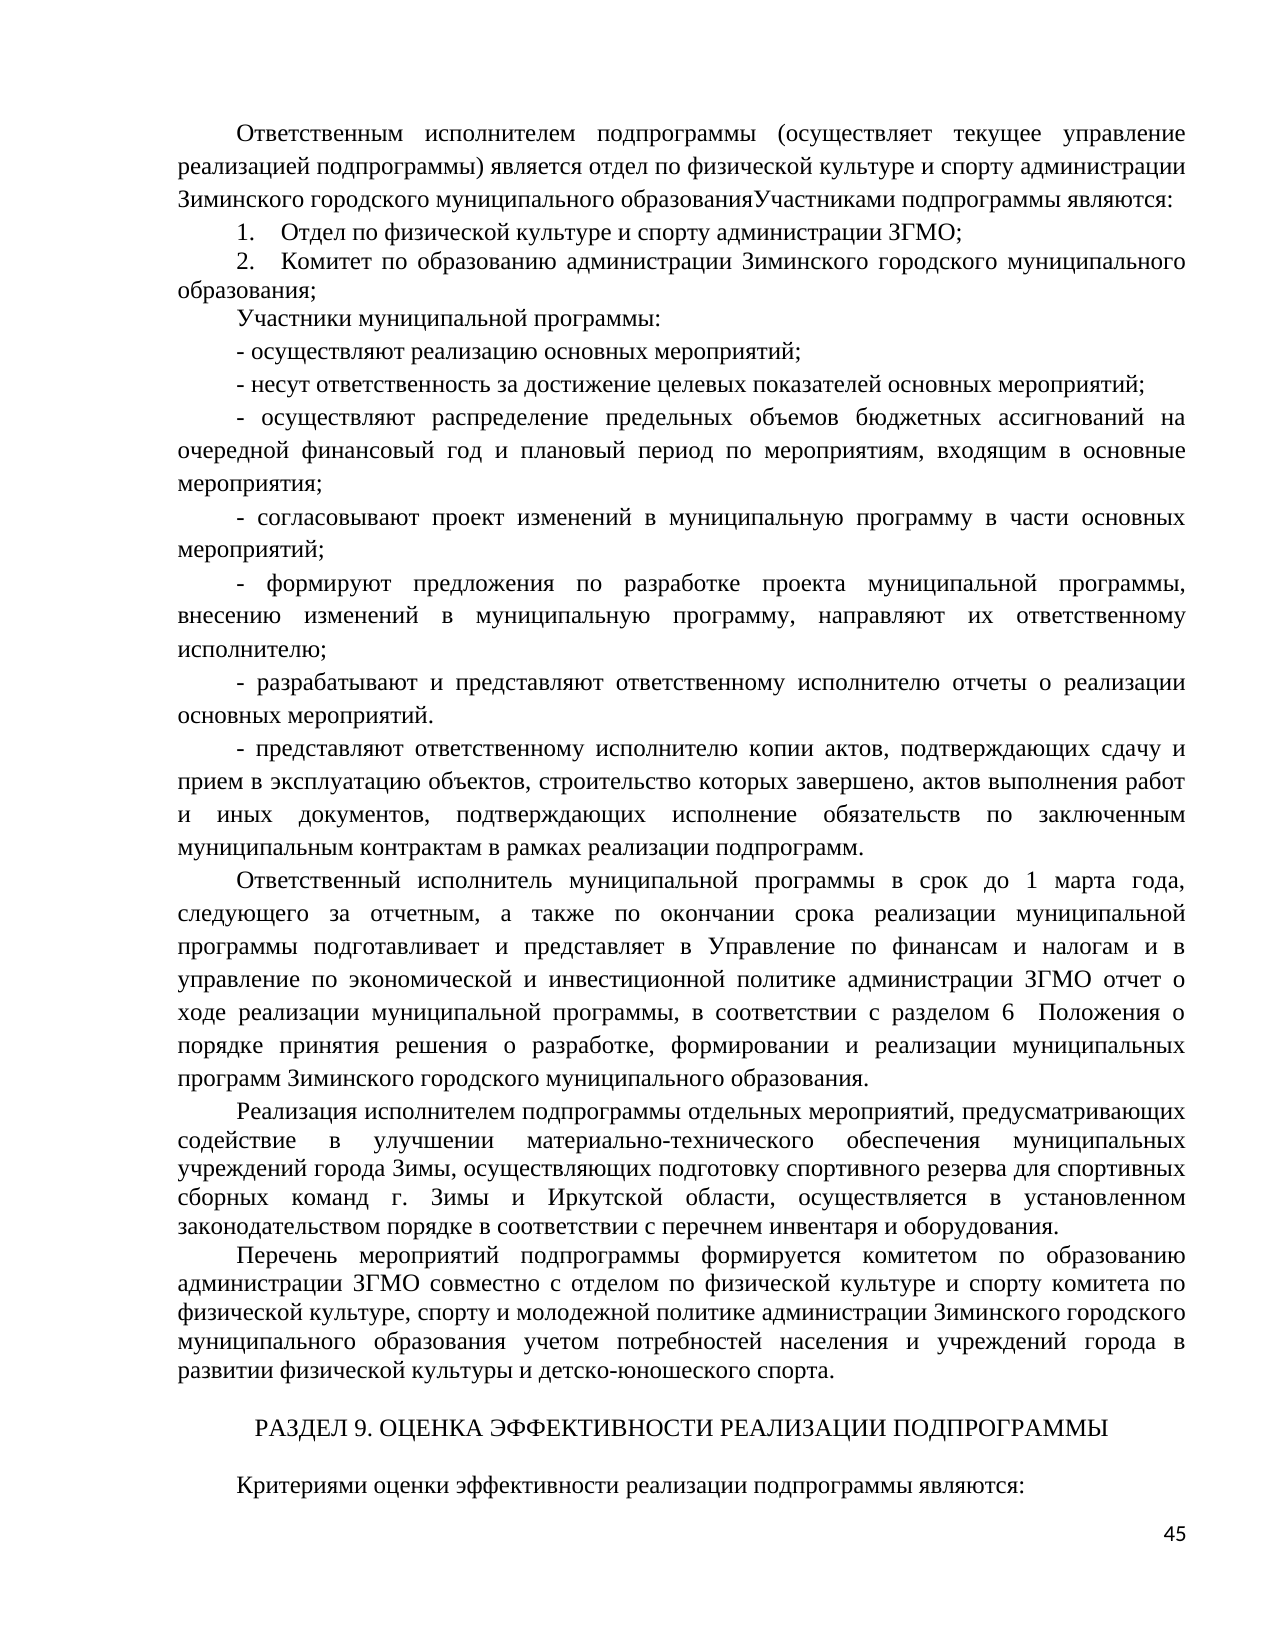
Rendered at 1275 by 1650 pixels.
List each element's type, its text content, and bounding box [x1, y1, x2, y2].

text - осуществляют распределение предельных объемов бюджетных ассигнований на очередной финансовый год и плановый период по мероприятиям, входящим в основные мероприятия; [177, 402, 1186, 497]
text - разрабатывают и представляют ответственному исполнителю отчеты о реализации основных мероприятий. [177, 667, 1186, 728]
text Участники муниципальной программы: [177, 303, 1186, 332]
text - формируют предложения по разработке проекта муниципальной программы, внесению изменений в муниципальную программу, направляют их ответственному исполнителю; [177, 568, 1186, 662]
text Ответственный исполнитель муниципальной программы в срок до 1 марта года, следующего за отчетным, а также по окончании срока реализации муниципальной программы подготавливает и представляет в Управление по финансам и налогам и в управление по экономической и инвестиционной политике администрации ЗГМО отчет о ходе реализации муниципальной программы, в соответствии с разделом 6 Положения о порядке принятия решения о разработке, формировании и реализации муниципальных программ Зиминского городского муниципального образования. [177, 865, 1186, 1092]
text - представляют ответственному исполнителю копии актов, подтверждающих сдачу и прием в эксплуатацию объектов, строительство которых завершено, актов выполнения работ и иных документов, подтверждающих исполнение обязательств по заключенным муниципальным контрактам в рамках реализации подпрограмм. [177, 733, 1186, 861]
text Ответственным исполнителем подпрограммы (осуществляет текущее управление реализацией подпрограммы) является отдел по физической культуре и спорту администрации Зиминского городского муниципального образованияУчастниками подпрограммы являются: [177, 118, 1186, 213]
text Перечень мероприятий подпрограммы формируется комитетом по образованию администрации ЗГМО совместно с отделом по физической культуре и спорту комитета по физической культуре, спорту и молодежной политике администрации Зиминского городского муниципального образования учетом потребностей населения и учреждений города в развитии физической культуры и детско-юношеского спорта. [177, 1240, 1186, 1383]
text - осуществляют реализацию основных мероприятий; [177, 336, 1186, 365]
list Комитет по образованию администрации Зиминского городского муниципального образования; [177, 246, 1186, 303]
text РАЗДЕЛ 9. ОЦЕНКА ЭФФЕКТИВНОСТИ РЕАЛИЗАЦИИ ПОДПРОГРАММЫ [177, 1413, 1186, 1441]
list Отдел по физической культуре и спорту администрации ЗГМО; [177, 217, 1186, 246]
text - согласовывают проект изменений в муниципальную программу в части основных мероприятий; [177, 502, 1186, 563]
text Реализация исполнителем подпрограммы отдельных мероприятий, предусматривающих содействие в улучшении материально-технического обеспечения муниципальных учреждений города Зимы, осуществляющих подготовку спортивного резерва для спортивных сборных команд г. Зимы и Иркутской области, осуществляется в установленном законодательством порядке в соответствии с перечнем инвентаря и оборудования. [177, 1096, 1186, 1240]
text Критериями оценки эффективности реализации подпрограммы являются: [177, 1471, 1186, 1499]
text - несут ответственность за достижение целевых показателей основных мероприятий; [177, 369, 1186, 398]
